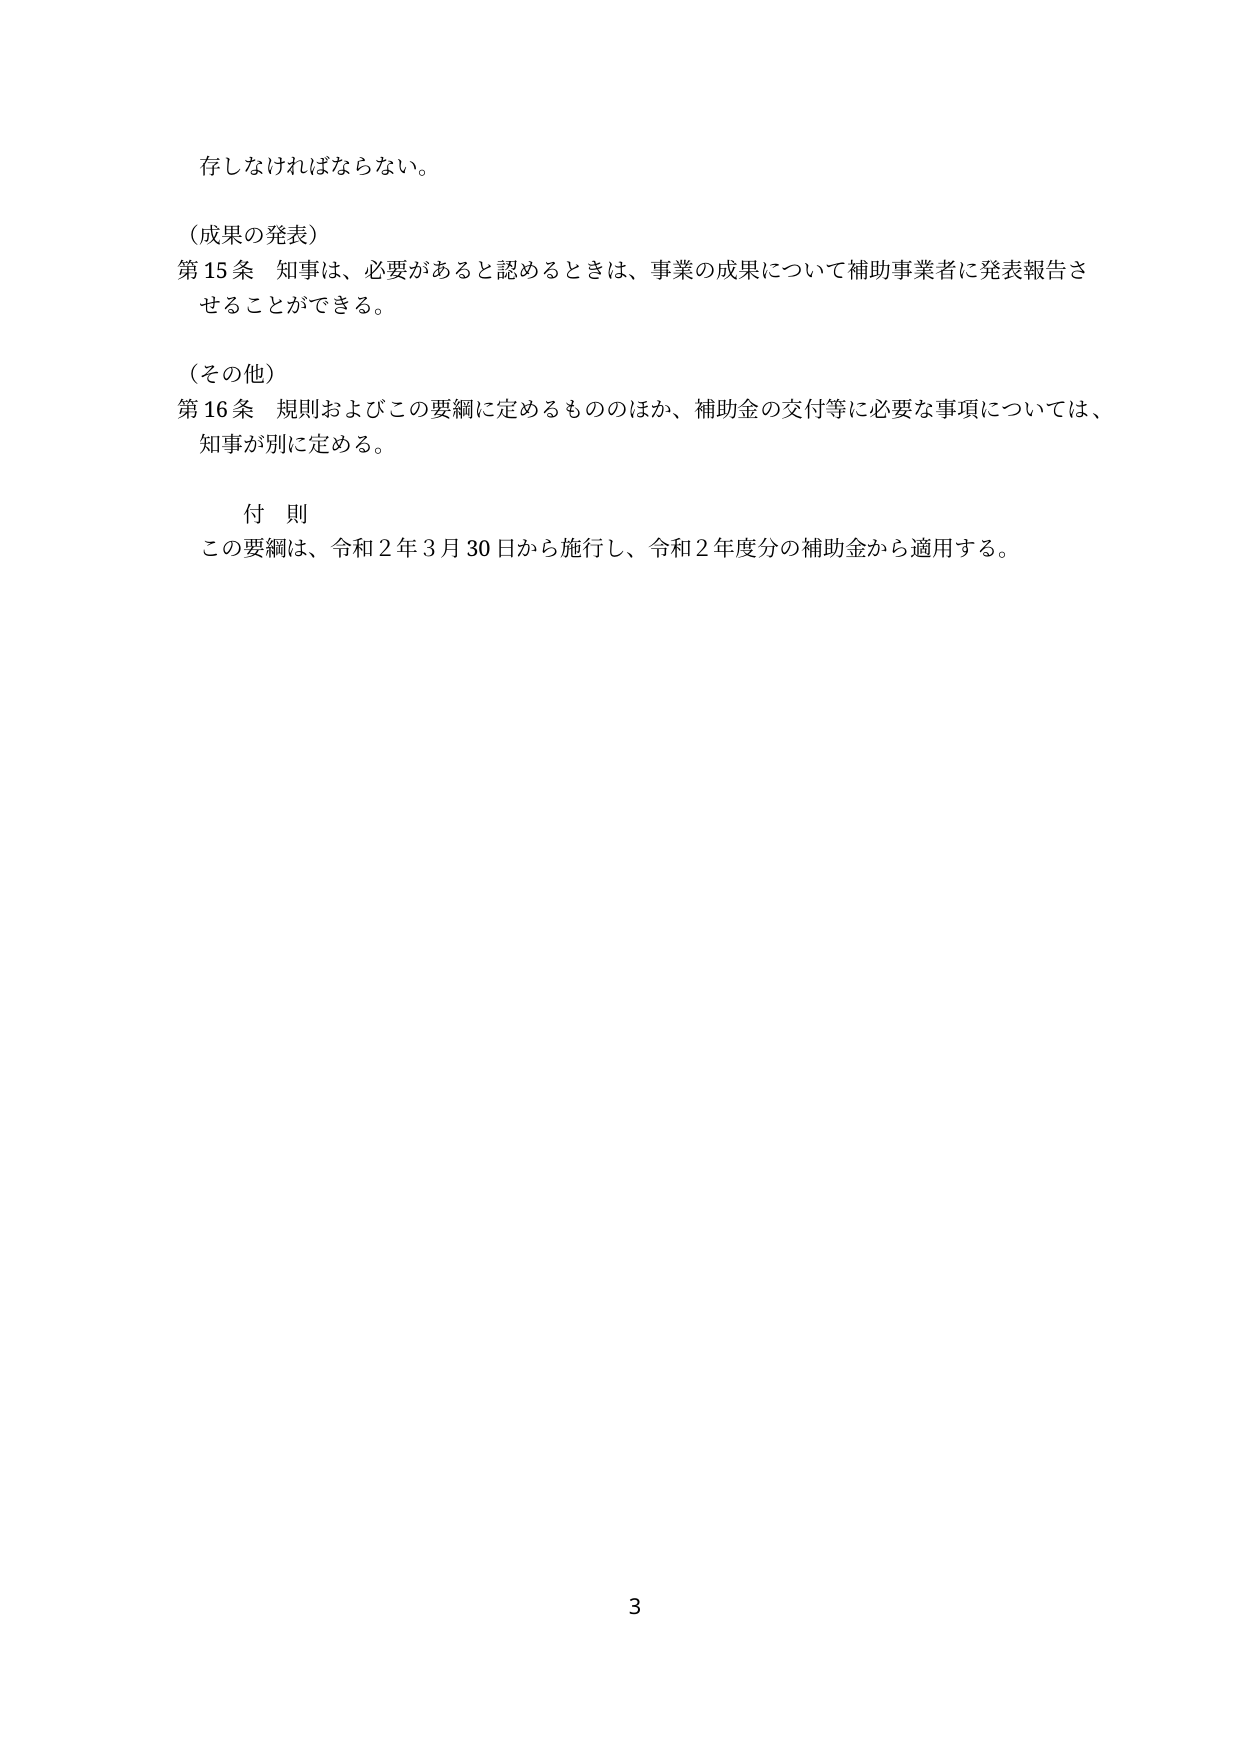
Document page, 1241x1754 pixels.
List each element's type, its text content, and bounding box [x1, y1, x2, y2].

text この要綱は、令和２年３月30日から施行し、令和２年度分の補助金から適用する。 [177, 530, 1092, 565]
text 第15条 知事は、必要があると認めるときは、事業の成果について補助事業者に発表報告させることができる。 [177, 252, 1092, 321]
text 付 則 [177, 495, 1092, 530]
text 第16条 規則およびこの要綱に定めるもののほか、補助金の交付等に必要な事項については、知事が別に定める。 [177, 391, 1092, 460]
text （成果の発表） [177, 217, 1092, 252]
text （その他） [177, 356, 1092, 391]
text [177, 147, 1092, 182]
